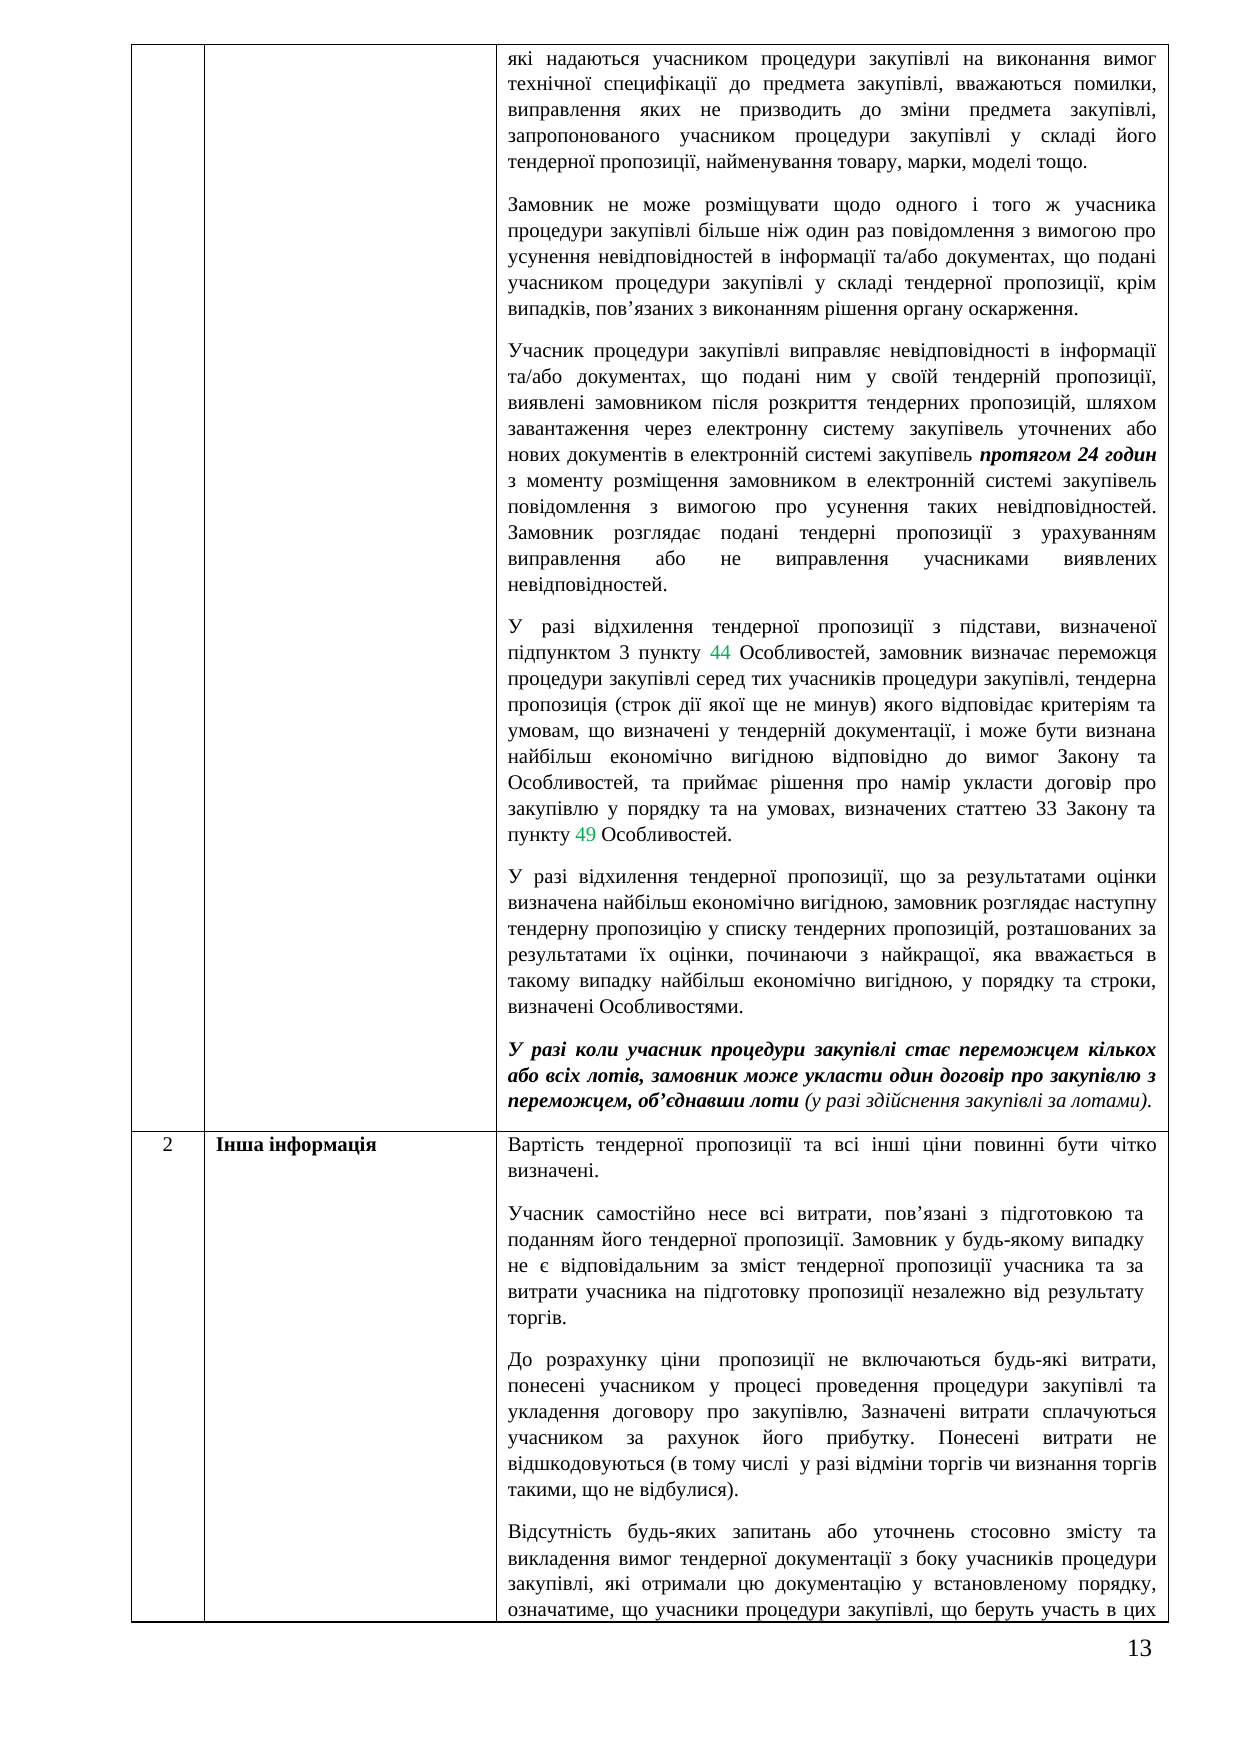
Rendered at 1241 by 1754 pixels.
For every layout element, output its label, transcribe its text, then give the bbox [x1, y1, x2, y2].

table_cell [497, 45, 1168, 1131]
table_cell 1 [132, 45, 204, 1131]
table_cell Інша інформація [205, 1132, 496, 1621]
table_cell 2 [132, 1132, 204, 1621]
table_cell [497, 1132, 1168, 1621]
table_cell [205, 45, 496, 1131]
